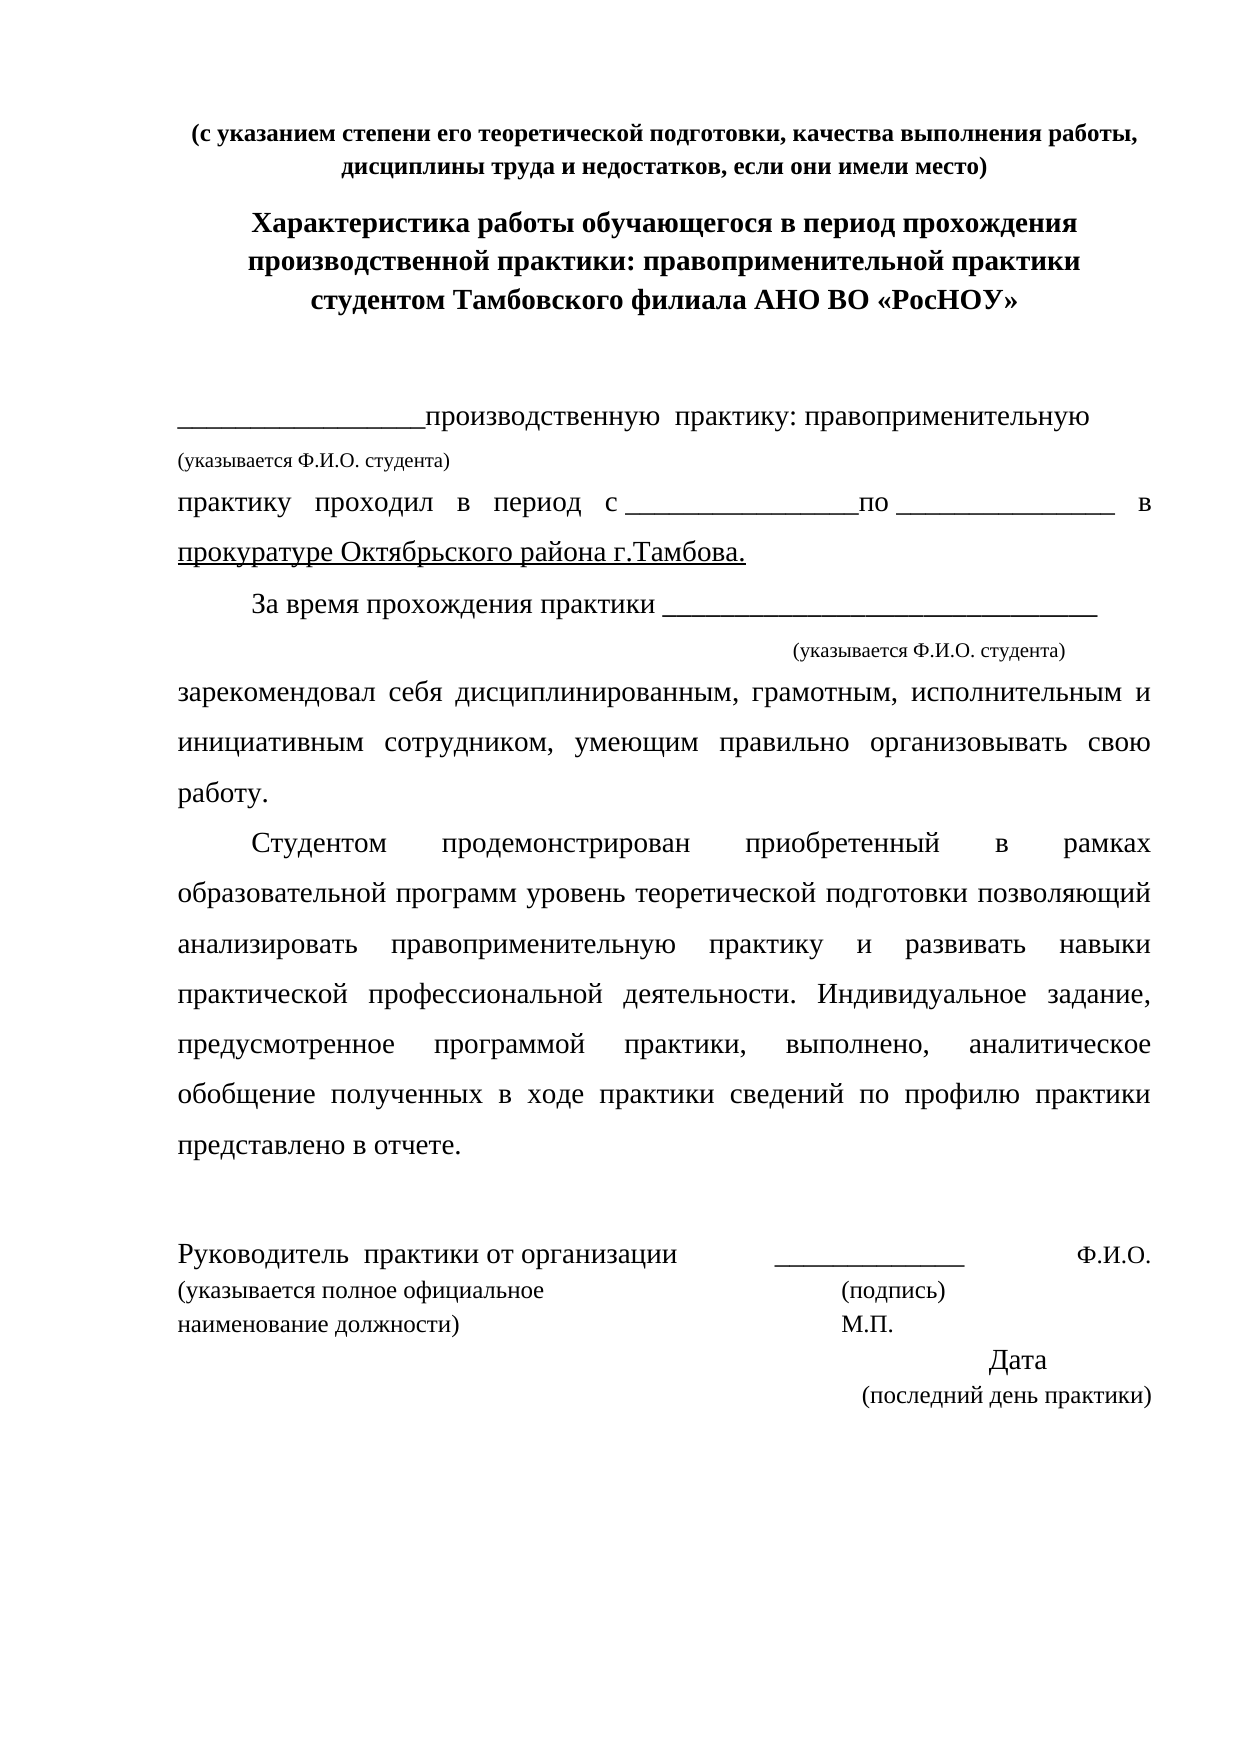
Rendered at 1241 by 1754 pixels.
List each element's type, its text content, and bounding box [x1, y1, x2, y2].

text практику проходил в период с ________________по _______________ в прокуратуре Октябрьского района г.Тамбова. [177, 484, 1152, 568]
text Руководитель практики от организации _____________ Ф.И.О. [177, 1237, 1152, 1270]
text (указывается Ф.И.О. студента) [177, 638, 1152, 662]
text (указывается Ф.И.О. студента) [177, 448, 1152, 472]
text За время прохождения практики ______________________________ [177, 585, 1152, 620]
text (указывается полное официальное (подпись) [177, 1275, 1152, 1304]
text (с указанием степени его теоретической подготовки, качества выполнения работы, дисциплины труда и недостатков, если они имели место) [177, 118, 1152, 180]
text Студентом продемонстрирован приобретенный в рамках образовательной программ уровень теоретической подготовки позволяющий анализировать правоприменительную практику и развивать навыки практической профессиональной деятельности. Индивидуальное задание, предусмотренное программой практики, выполнено, аналитическое обобщение полученных в ходе практики сведений по профилю практики представлено в отчете. [177, 825, 1152, 1161]
text Дата [915, 1342, 1152, 1376]
text зарекомендовал себя дисциплинированным, грамотным, исполнительным и инициативным сотрудником, умеющим правильно организовывать свою работу. [177, 674, 1152, 808]
text наименование должности) М.П. [177, 1309, 1152, 1338]
text _________________производственную практику: правоприменительную [177, 398, 1152, 431]
text Характеристика работы обучающегося в период прохождения производственной практики: правоприменительной практики студентом Тамбовского филиала АНО ВО «РосНОУ» [177, 205, 1152, 316]
text (последний день практики) [177, 1381, 1152, 1409]
